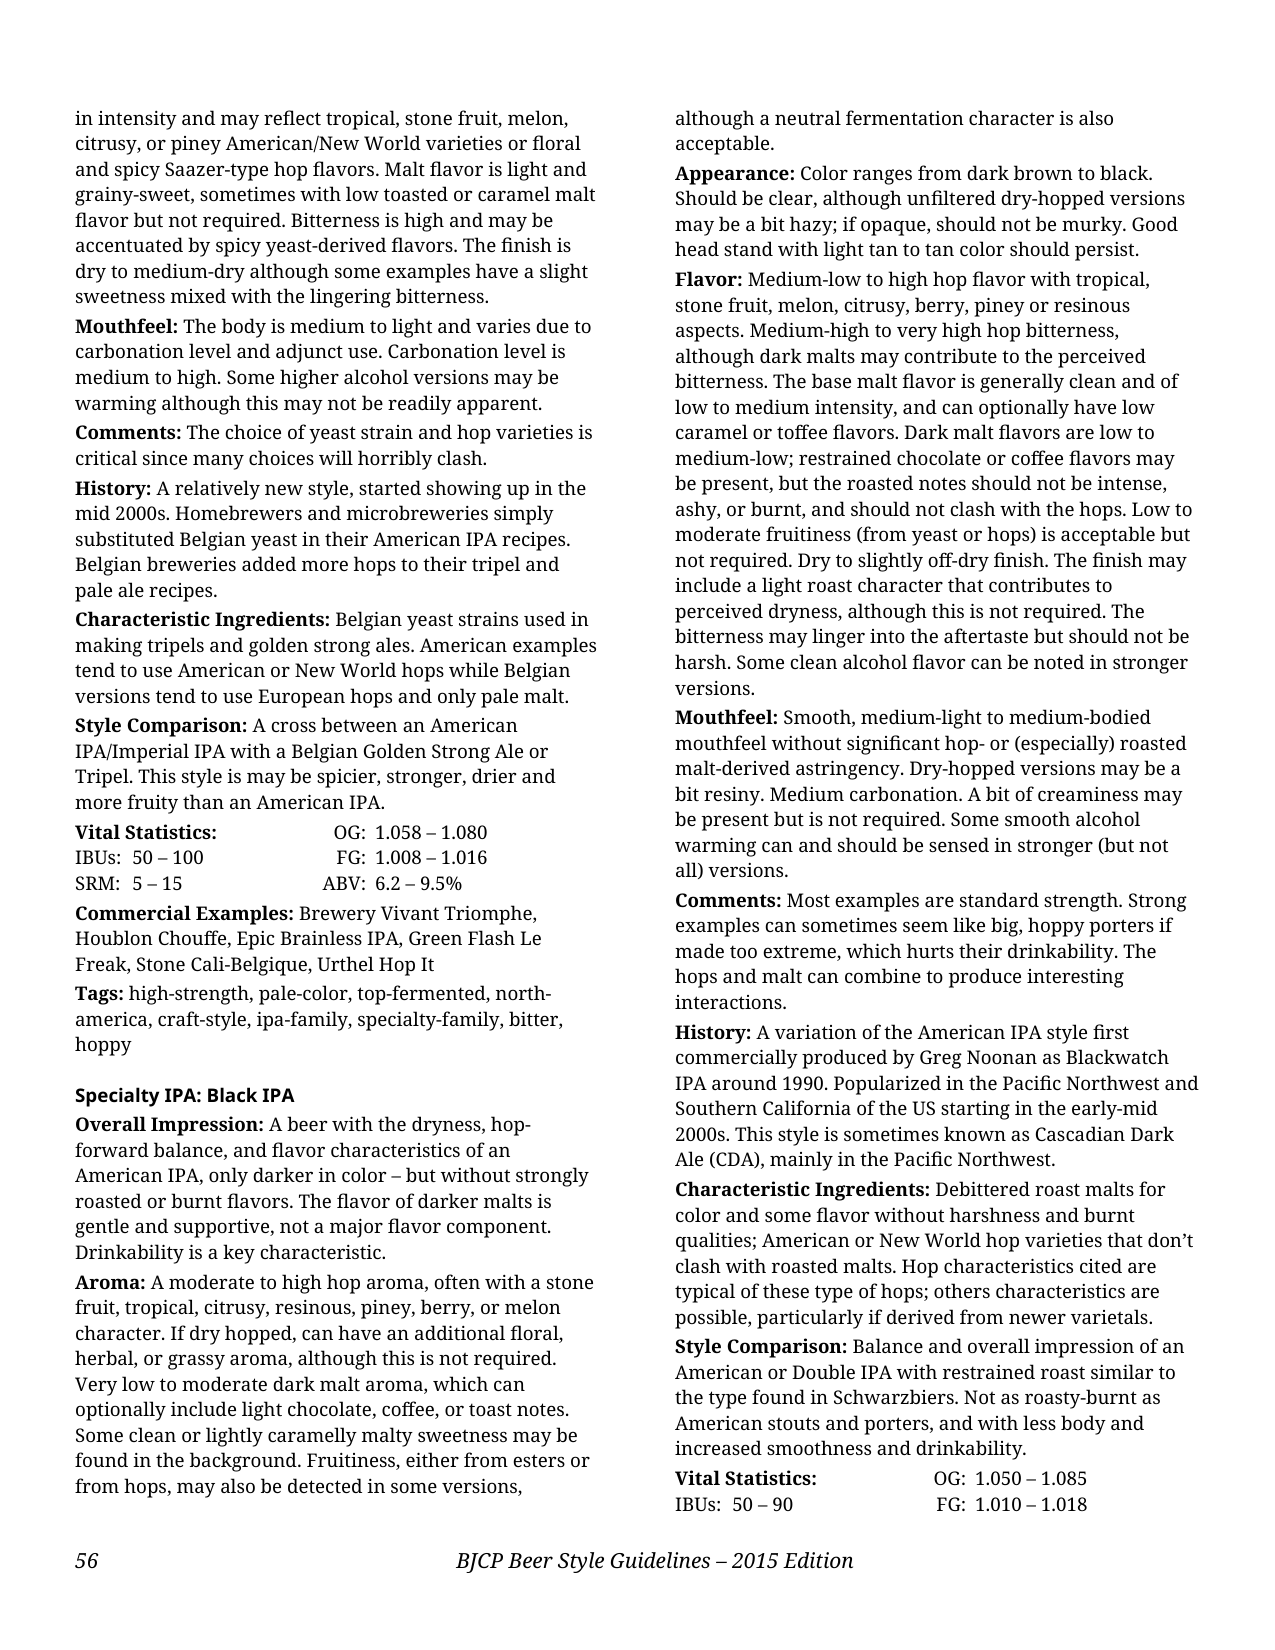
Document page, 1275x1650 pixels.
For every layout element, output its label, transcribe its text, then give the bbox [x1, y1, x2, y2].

text Vital Statistics: OG: 1.050 – 1.085 [675, 1465, 1200, 1491]
subtitle Specialty IPA: Black IPA [75, 1082, 600, 1108]
text Mouthfeel: Smooth, medium-light to medium-bodied mouthfeel without significant hop- or (especially) roasted malt-derived astringency. Dry-hopped versions may be a bit resiny. Medium carbonation. A bit of creaminess may be present but is not required. Some smooth alcohol warming can and should be sensed in stronger (but not all) versions. [675, 704, 1200, 883]
text Aroma: A moderate to high hop aroma, often with a stone fruit, tropical, citrusy, resinous, piney, berry, or melon character. If dry hopped, can have an additional floral, herbal, or grassy aroma, although this is not required. Very low to moderate dark malt aroma, which can optionally include light chocolate, coffee, or toast notes. Some clean or lightly caramelly malty sweetness may be found in the background. Fruitiness, either from esters or from hops, may also be detected in some versions, although a neutral fermentation character is also acceptable. [75, 1269, 600, 1499]
text Style Comparison: Balance and overall impression of an American or Double IPA with restrained roast similar to the type found in Schwarzbiers. Not as roasty-burnt as American stouts and porters, and with less body and increased smoothness and drinkability. [675, 1334, 1200, 1461]
text History: A relatively new style, started showing up in the mid 2000s. Homebrewers and microbreweries simply substituted Belgian yeast in their American IPA recipes. Belgian breweries added more hops to their tripel and pale ale recipes. [75, 475, 600, 602]
text Style Comparison: A cross between an American IPA/Imperial IPA with a Belgian Golden Strong Ale or Tripel. This style is may be spicier, stronger, drier and more fruity than an American IPA. [75, 713, 600, 815]
text History: A variation of the American IPA style first commercially produced by Greg Noonan as Blackwatch IPA around 1990. Popularized in the Pacific Northwest and Southern California of the US starting in the early-mid 2000s. This style is sometimes known as Cascadian Dark Ale (CDA), mainly in the Pacific Northwest. [675, 1019, 1200, 1172]
text IBUs: 50 – 100 FG: 1.008 – 1.016 [75, 844, 600, 870]
text Overall Impression: A beer with the dryness, hop-forward balance, and flavor characteristics of an American IPA, only darker in color – but without strongly roasted or burnt flavors. The flavor of darker malts is gentle and supportive, not a major flavor component. Drinkability is a key characteristic. [75, 1112, 600, 1265]
text Commercial Examples: Brewery Vivant Triomphe, Houblon Chouffe, Epic Brainless IPA, Green Flash Le Freak, Stone Cali-Belgique, Urthel Hop It [75, 900, 600, 976]
text IBUs: 50 – 90 FG: 1.010 – 1.018 [675, 1491, 1200, 1516]
text Mouthfeel: The body is medium to light and varies due to carbonation level and adjunct use. Carbonation level is medium to high. Some higher alcohol versions may be warming although this may not be readily apparent. [75, 313, 600, 415]
text SRM: 5 – 15 ABV: 6.2 – 9.5% [75, 870, 600, 896]
text Characteristic Ingredients: Debittered roast malts for color and some flavor without harshness and burnt qualities; American or New World hop varieties that don’t clash with roasted malts. Hop characteristics cited are typical of these type of hops; others characteristics are possible, particularly if derived from newer varietals. [675, 1176, 1200, 1329]
text Flavor: Medium-low to high hop flavor with tropical, stone fruit, melon, citrusy, berry, piney or resinous aspects. Medium-high to very high hop bitterness, although dark malts may contribute to the perceived bitterness. The base malt flavor is generally clean and of low to medium intensity, and can optionally have low caramel or toffee flavors. Dark malt flavors are low to medium-low; restrained chocolate or coffee flavors may be present, but the roasted notes should not be intense, ashy, or burnt, and should not clash with the hops. Low to moderate fruitiness (from yeast or hops) is acceptable but not required. Dry to slightly off-dry finish. The finish may include a light roast character that contributes to perceived dryness, although this is not required. The bitterness may linger into the aftertaste but should not be harsh. Some clean alcohol flavor can be noted in stronger versions. [675, 266, 1200, 700]
text Vital Statistics: OG: 1.058 – 1.080 [75, 819, 600, 844]
text Characteristic Ingredients: Belgian yeast strains used in making tripels and golden strong ales. American examples tend to use American or New World hops while Belgian versions tend to use European hops and only pale malt. [75, 607, 600, 709]
text Comments: The choice of yeast strain and hop varieties is critical since many choices will horribly clash. [75, 419, 600, 471]
text Comments: Most examples are standard strength. Strong examples can sometimes seem like big, hoppy porters if made too extreme, which hurts their drinkability. The hops and malt can combine to produce interesting interactions. [675, 887, 1200, 1015]
text Tags: high-strength, pale-color, top-fermented, north-america, craft-style, ipa-family, specialty-family, bitter, hoppy [75, 981, 600, 1057]
text Appearance: Color ranges from dark brown to black. Should be clear, although unfiltered dry-hopped versions may be a bit hazy; if opaque, should not be murky. Good head stand with light tan to tan color should persist. [675, 160, 1200, 262]
